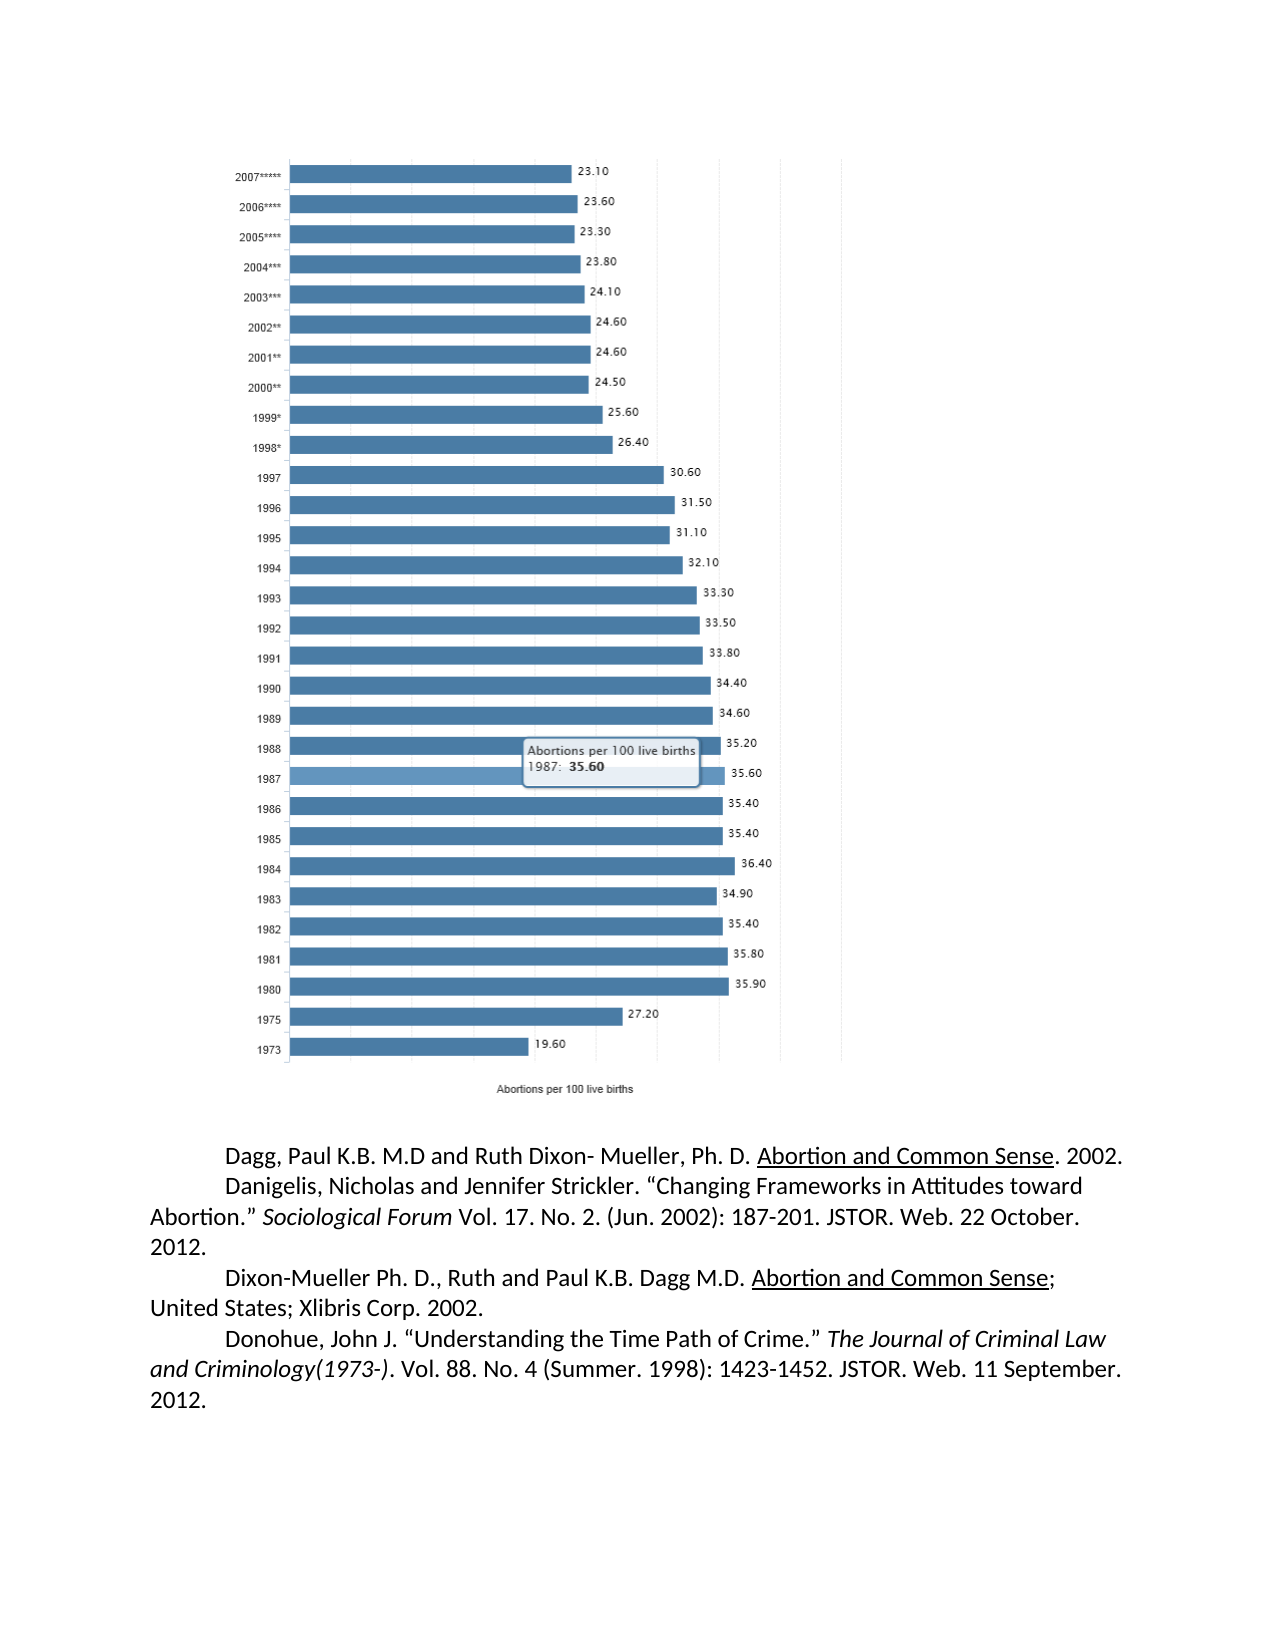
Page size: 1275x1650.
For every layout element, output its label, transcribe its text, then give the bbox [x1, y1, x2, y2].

text Dixon-Mueller Ph. D., Ruth and Paul K.B. Dagg M.D. Abortion and Common Sense; United States; Xlibris Corp. 2002. [150, 1262, 1125, 1323]
text Dagg, Paul K.B. M.D and Ruth Dixon- Mueller, Ph. D. Abortion and Common Sense. 2002. [150, 1140, 1125, 1170]
picture [225, 150, 851, 1110]
text Danigelis, Nicholas and Jennifer Strickler. “Changing Frameworks in Attitudes toward Abortion.” Sociological Forum Vol. 17. No. 2. (Jun. 2002): 187-201. JSTOR. Web. 22 October. 2012. [150, 1170, 1125, 1262]
text Donohue, John J. “Understanding the Time Path of Crime.” The Journal of Criminal Law and Criminology(1973-). Vol. 88. No. 4 (Summer. 1998): 1423-1452. JSTOR. Web. 11 September. 2012. [150, 1323, 1125, 1414]
